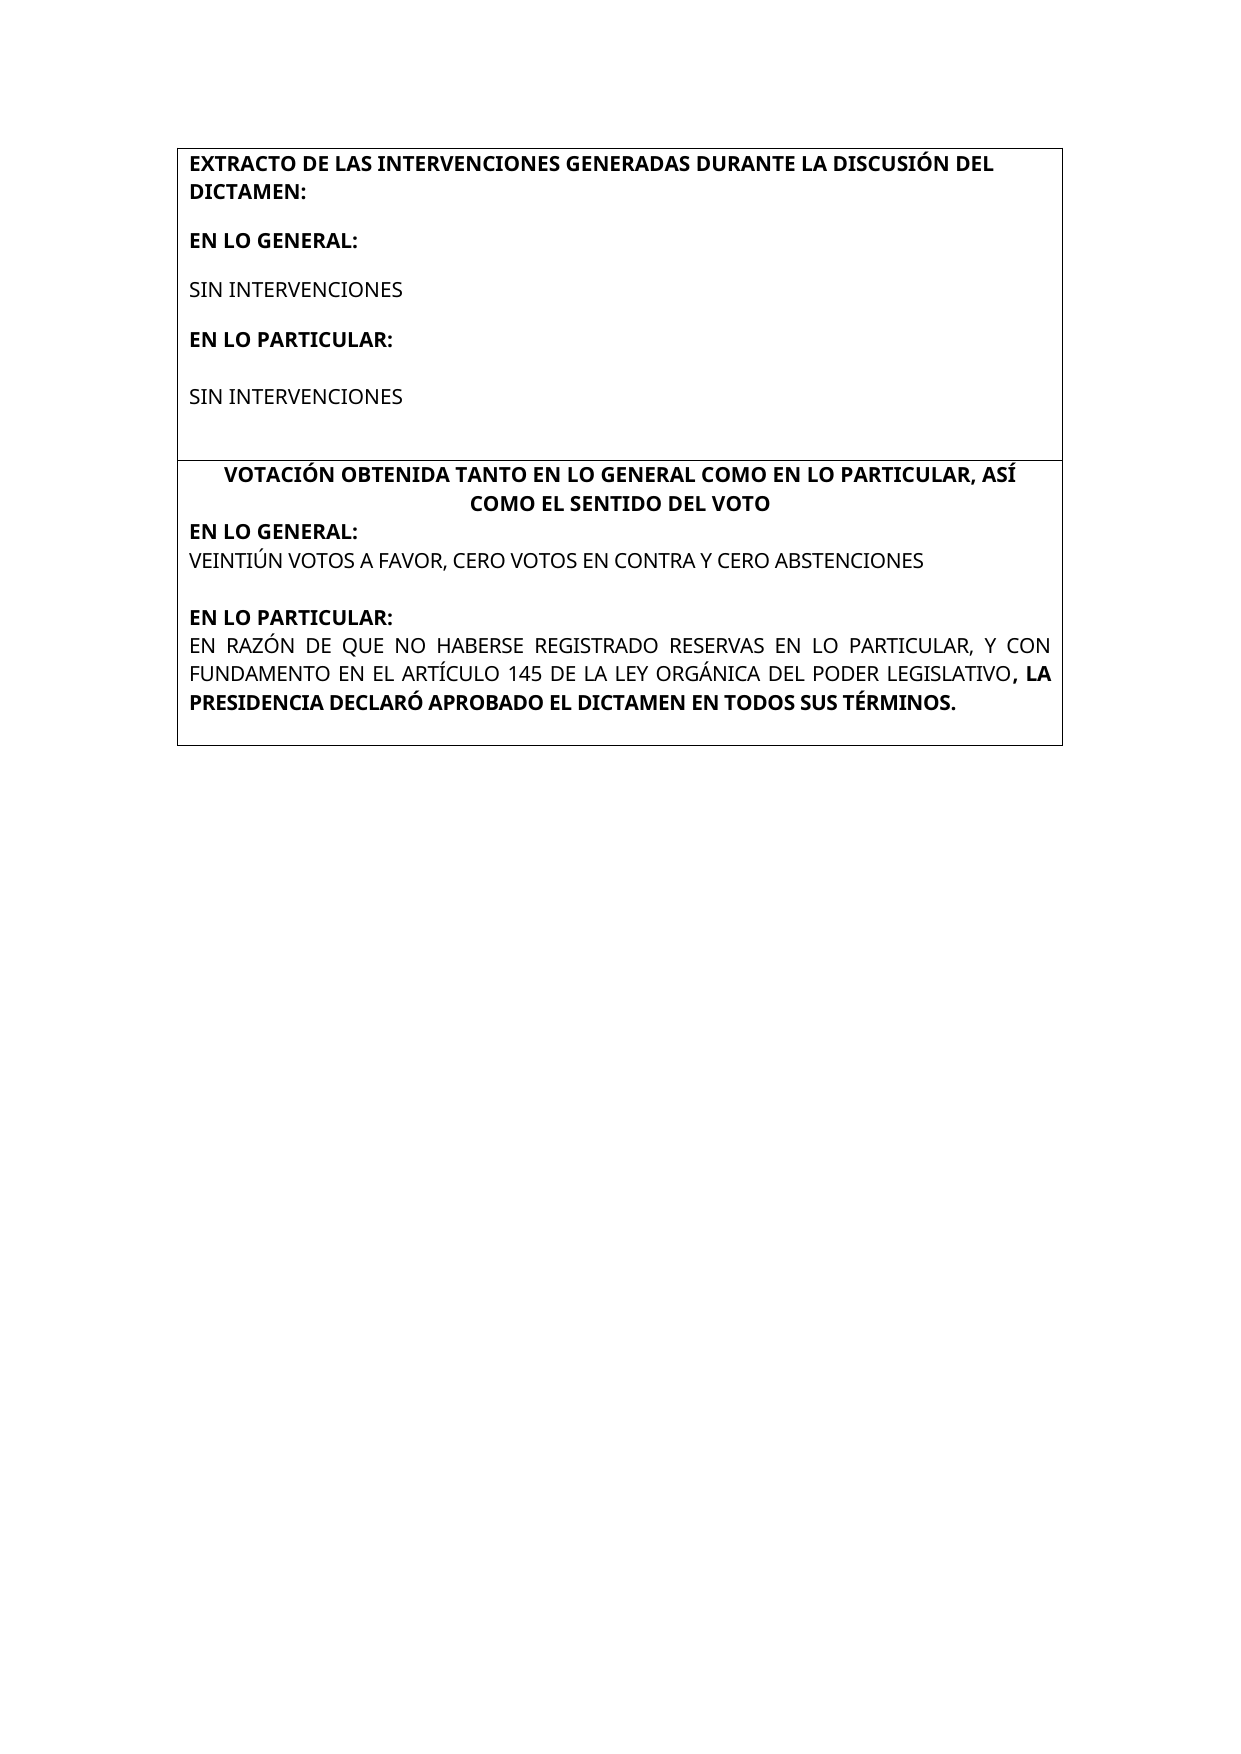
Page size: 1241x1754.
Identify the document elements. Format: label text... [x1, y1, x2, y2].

table_cell VOTACIÓN OBTENIDA TANTO EN LO GENERAL COMO EN LO PARTICULAR, ASÍ COMO EL SENTIDO DEL VOTO EN LO GENERAL: VEINTIÚN VOTOS A FAVOR, CERO VOTOS EN CONTRA Y CERO ABSTENCIONES EN LO PARTICULAR: EN RAZÓN DE QUE NO HABERSE REGISTRADO RESERVAS EN LO PARTICULAR, Y CON FUNDAMENTO EN EL ARTÍCULO 145 DE LA LEY ORGÁNICA DEL PODER LEGISLATIVO, LA PRESIDENCIA DECLARÓ APROBADO EL DICTAMEN EN TODOS SUS TÉRMINOS. [178, 461, 1062, 745]
table_header EXTRACTO DE LAS INTERVENCIONES GENERADAS DURANTE LA DISCUSIÓN DEL DICTAMEN: EN LO GENERAL: SIN INTERVENCIONES EN LO PARTICULAR: SIN INTERVENCIONES [178, 149, 1062, 459]
